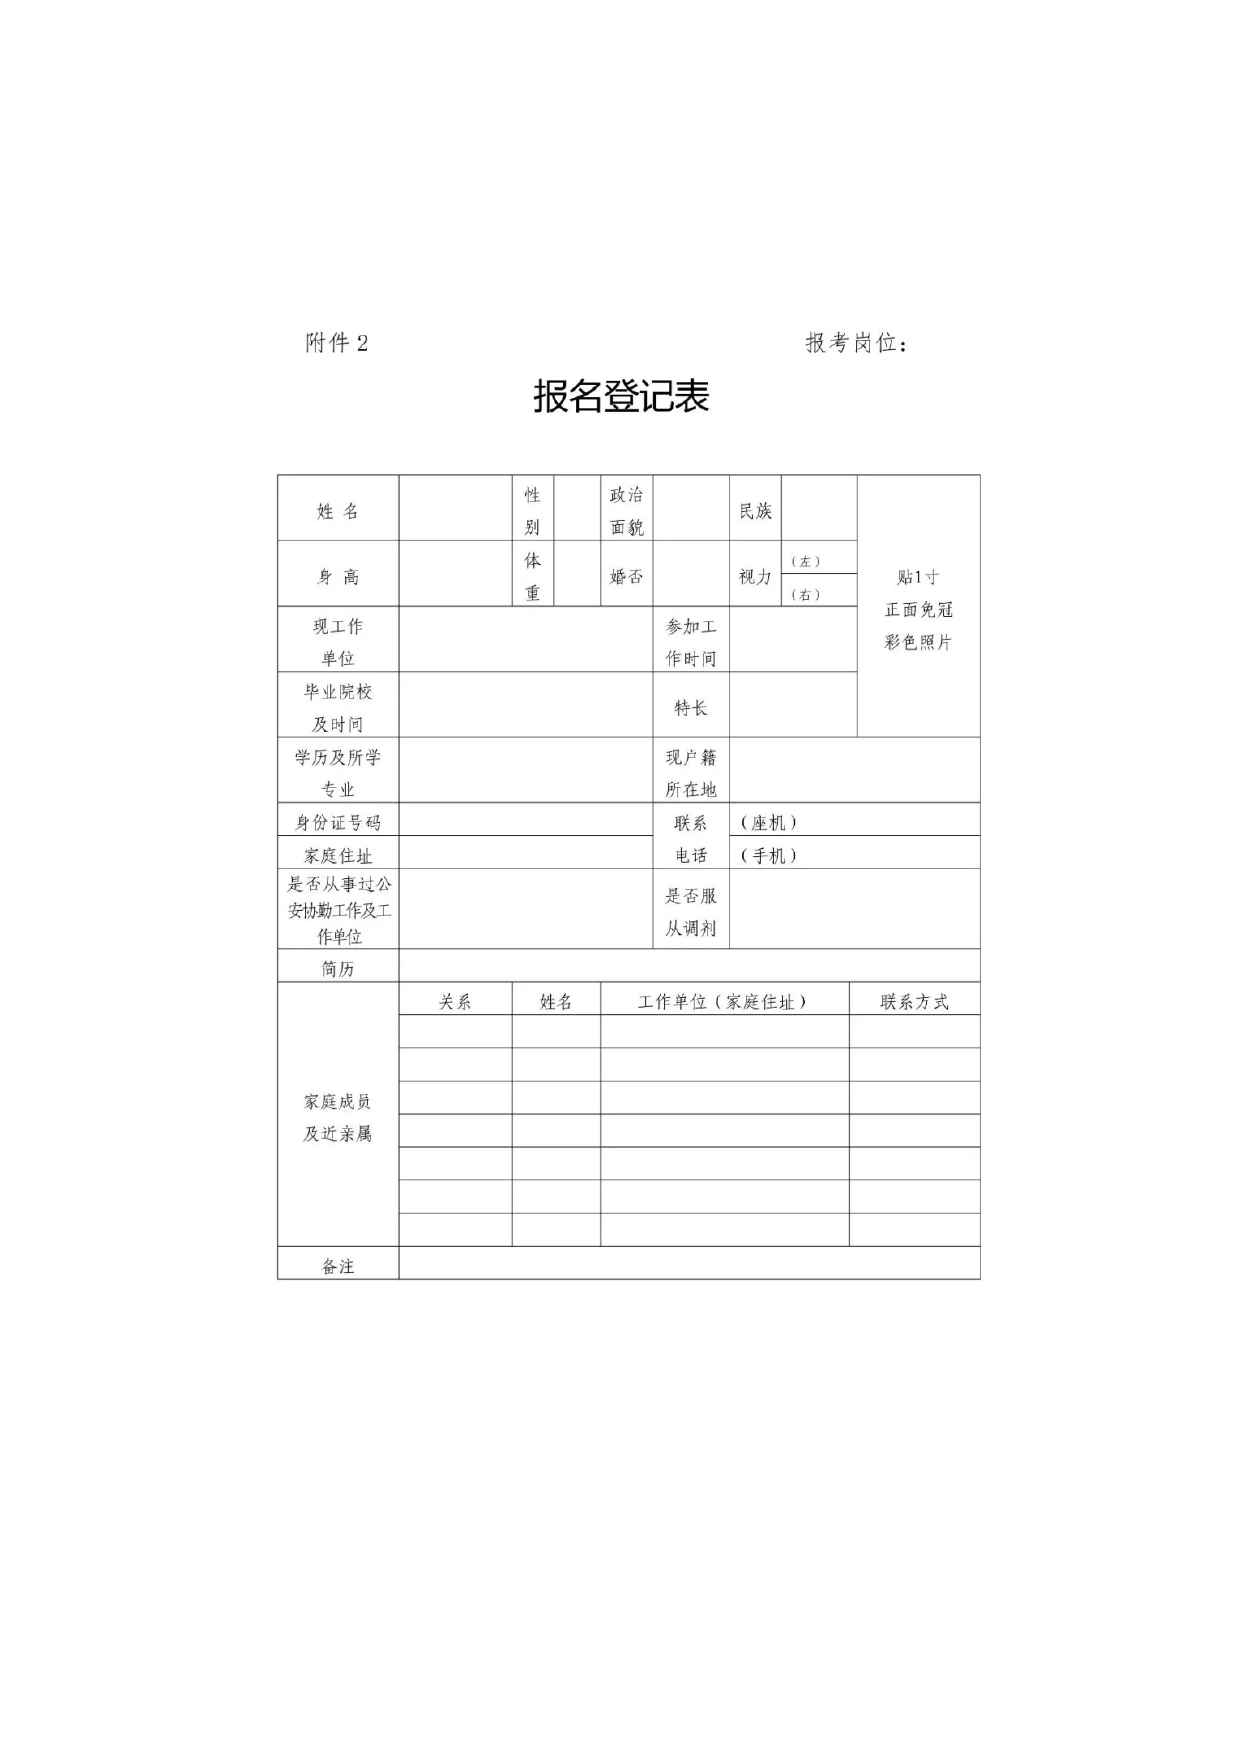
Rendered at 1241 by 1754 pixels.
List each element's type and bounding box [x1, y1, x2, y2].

picture [187, 162, 1062, 1299]
